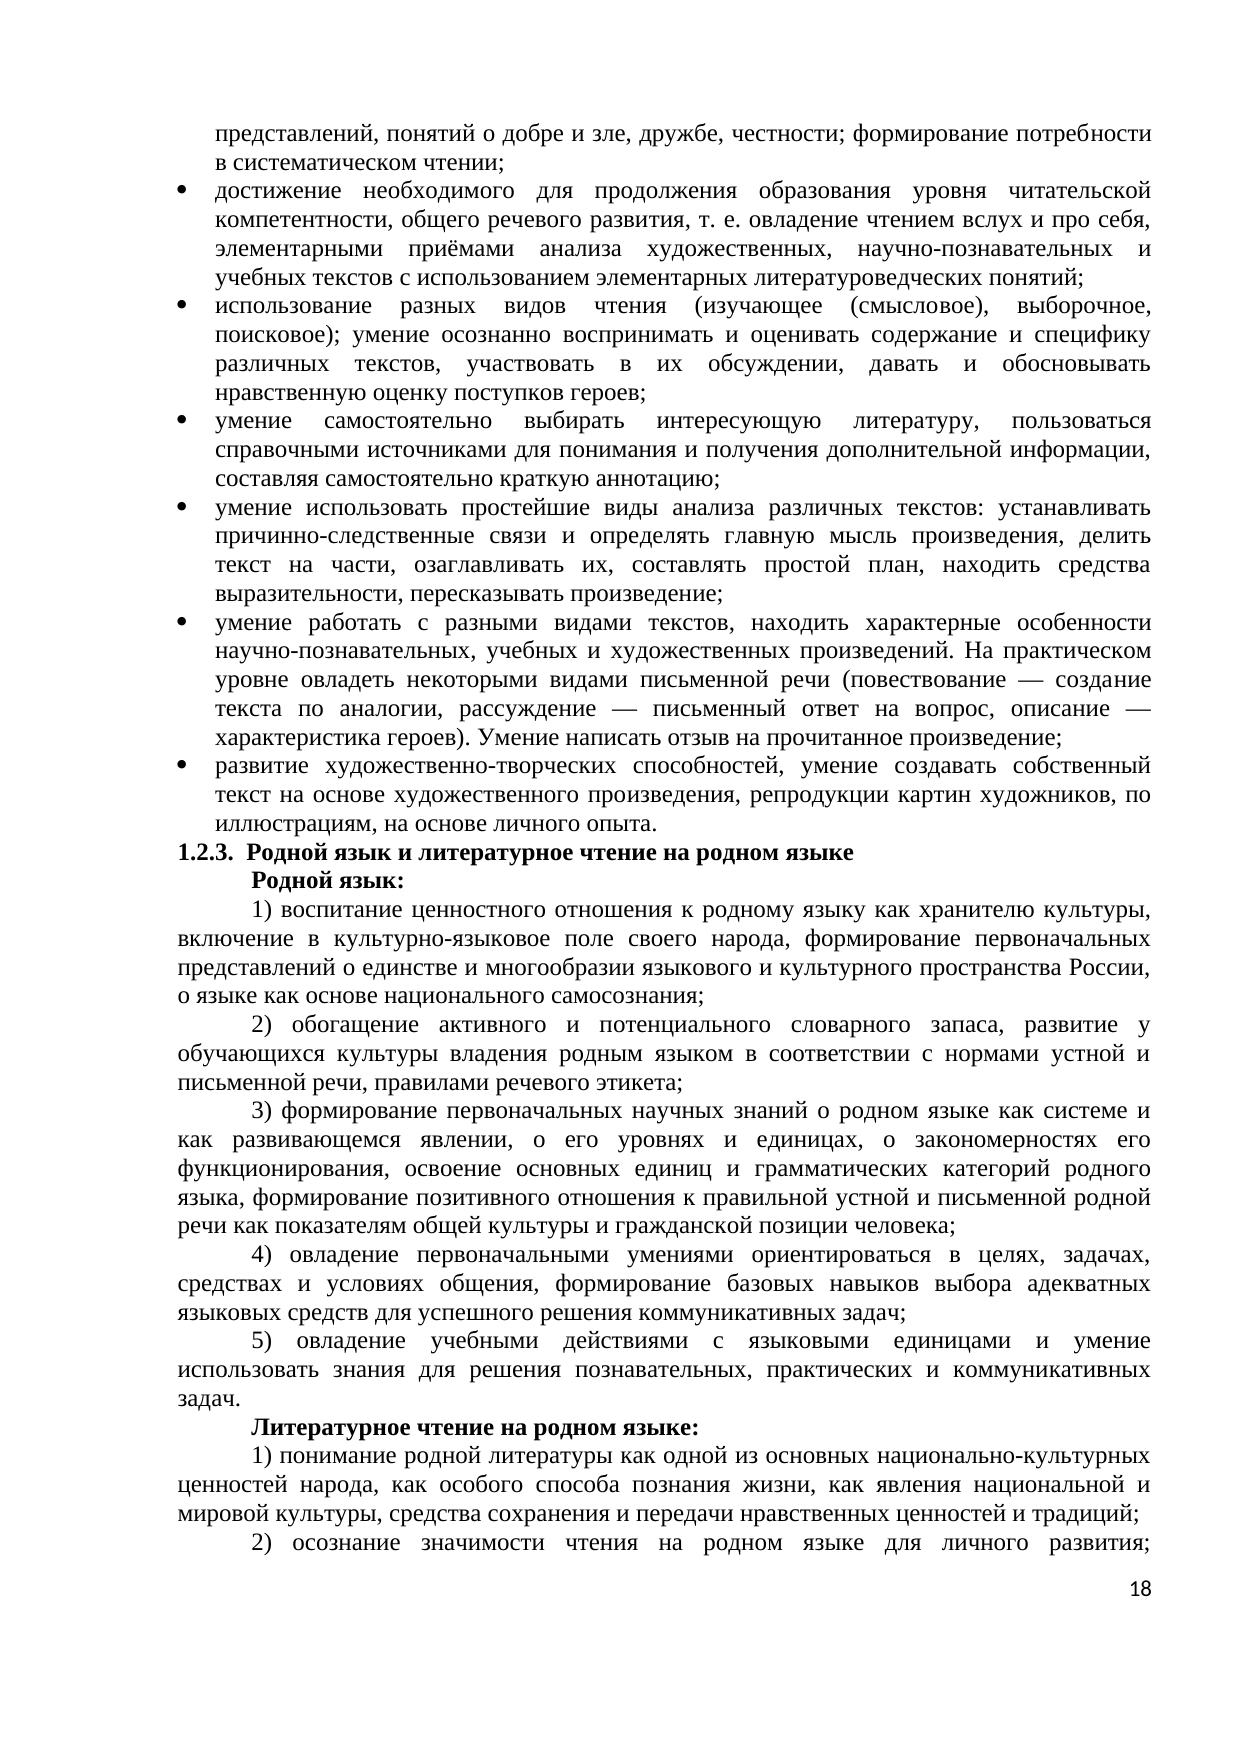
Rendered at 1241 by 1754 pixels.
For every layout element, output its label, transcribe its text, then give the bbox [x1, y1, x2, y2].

text 1) понимание родной литературы как одной из основных национально-культурных ценностей народа, как особого способа познания жизни, как явления национальной и мировой культуры, средства сохранения и передачи нравственных ценностей и традиций; [177, 1441, 1152, 1527]
text 1) воспитание ценностного отношения к родному языку как хранителю культуры, включение в культурно-языковое поле своего народа, формирование первоначальных представлений о единстве и многообразии языкового и культурного пространства России, о языке как основе национального самосознания; [177, 894, 1152, 1009]
text 1.2.3. Родной язык и литературное чтение на родном языке [177, 837, 1152, 866]
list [177, 118, 1152, 176]
list достижение необходимого для продолжения образования уровня читательской компетентности, общего речевого развития, т. е. овладение чтением вслух и про себя, элементарными приёмами анализа художественных, научно-познавательных и учебных текстов с использованием элементарных литературоведческих понятий; [177, 176, 1152, 291]
text Литературное чтение на родном языке: [177, 1412, 1152, 1441]
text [177, 1527, 1152, 1556]
list развитие художественно-творческих способностей, умение создавать собственный текст на основе художественного произведения, репродукции картин художников, по иллюстрациям, на основе личного опыта. [177, 751, 1152, 837]
list использование разных видов чтения (изучающее (смысловое), выборочное, поисковое); умение осознанно воспринимать и оценивать содержание и специфику различных текстов, участвовать в их обсуждении, давать и обосновывать нравственную оценку поступков героев; [177, 291, 1152, 406]
list умение использовать простейшие виды анализа различных текстов: устанавливать причинно-следственные связи и определять главную мысль произведения, делить текст на части, озаглавливать их, составлять простой план, находить средства выразительности, пересказывать произведение; [177, 492, 1152, 607]
list умение самостоятельно выбирать интересующую литературу, пользоваться справочными источниками для понимания и получения дополнительной информации, составляя самостоятельно краткую аннотацию; [177, 406, 1152, 492]
text 5) овладение учебными действиями с языковыми единицами и умение использовать знания для решения познавательных, практических и коммуникативных задач. [177, 1326, 1152, 1412]
text Родной язык: [177, 866, 1152, 894]
text 4) овладение первоначальными умениями ориентироваться в целях, задачах, средствах и условиях общения, формирование базовых навыков выбора адекватных языковых средств для успешного решения коммуникативных задач; [177, 1239, 1152, 1326]
text 2) обогащение активного и потенциального словарного запаса, развитие у обучающихся культуры владения родным языком в соответствии с нормами устной и письменной речи, правилами речевого этикета; [177, 1009, 1152, 1096]
text 3) формирование первоначальных научных знаний о родном языке как системе и как развивающемся явлении, о его уровнях и единицах, о закономерностях его функционирования, освоение основных единиц и грамматических категорий родного языка, формирование позитивного отношения к правильной устной и письменной родной речи как показателям общей культуры и гражданской позиции человека; [177, 1096, 1152, 1239]
list умение работать с разными видами текстов, находить характерные особенности научно-познавательных, учебных и художественных произведений. На практическом уровне овладеть некоторыми видами письменной речи (повествование — создание текста по аналогии, рассуждение — письменный ответ на вопрос, описание — характеристика героев). Умение написать отзыв на прочитанное произведение; [177, 607, 1152, 751]
